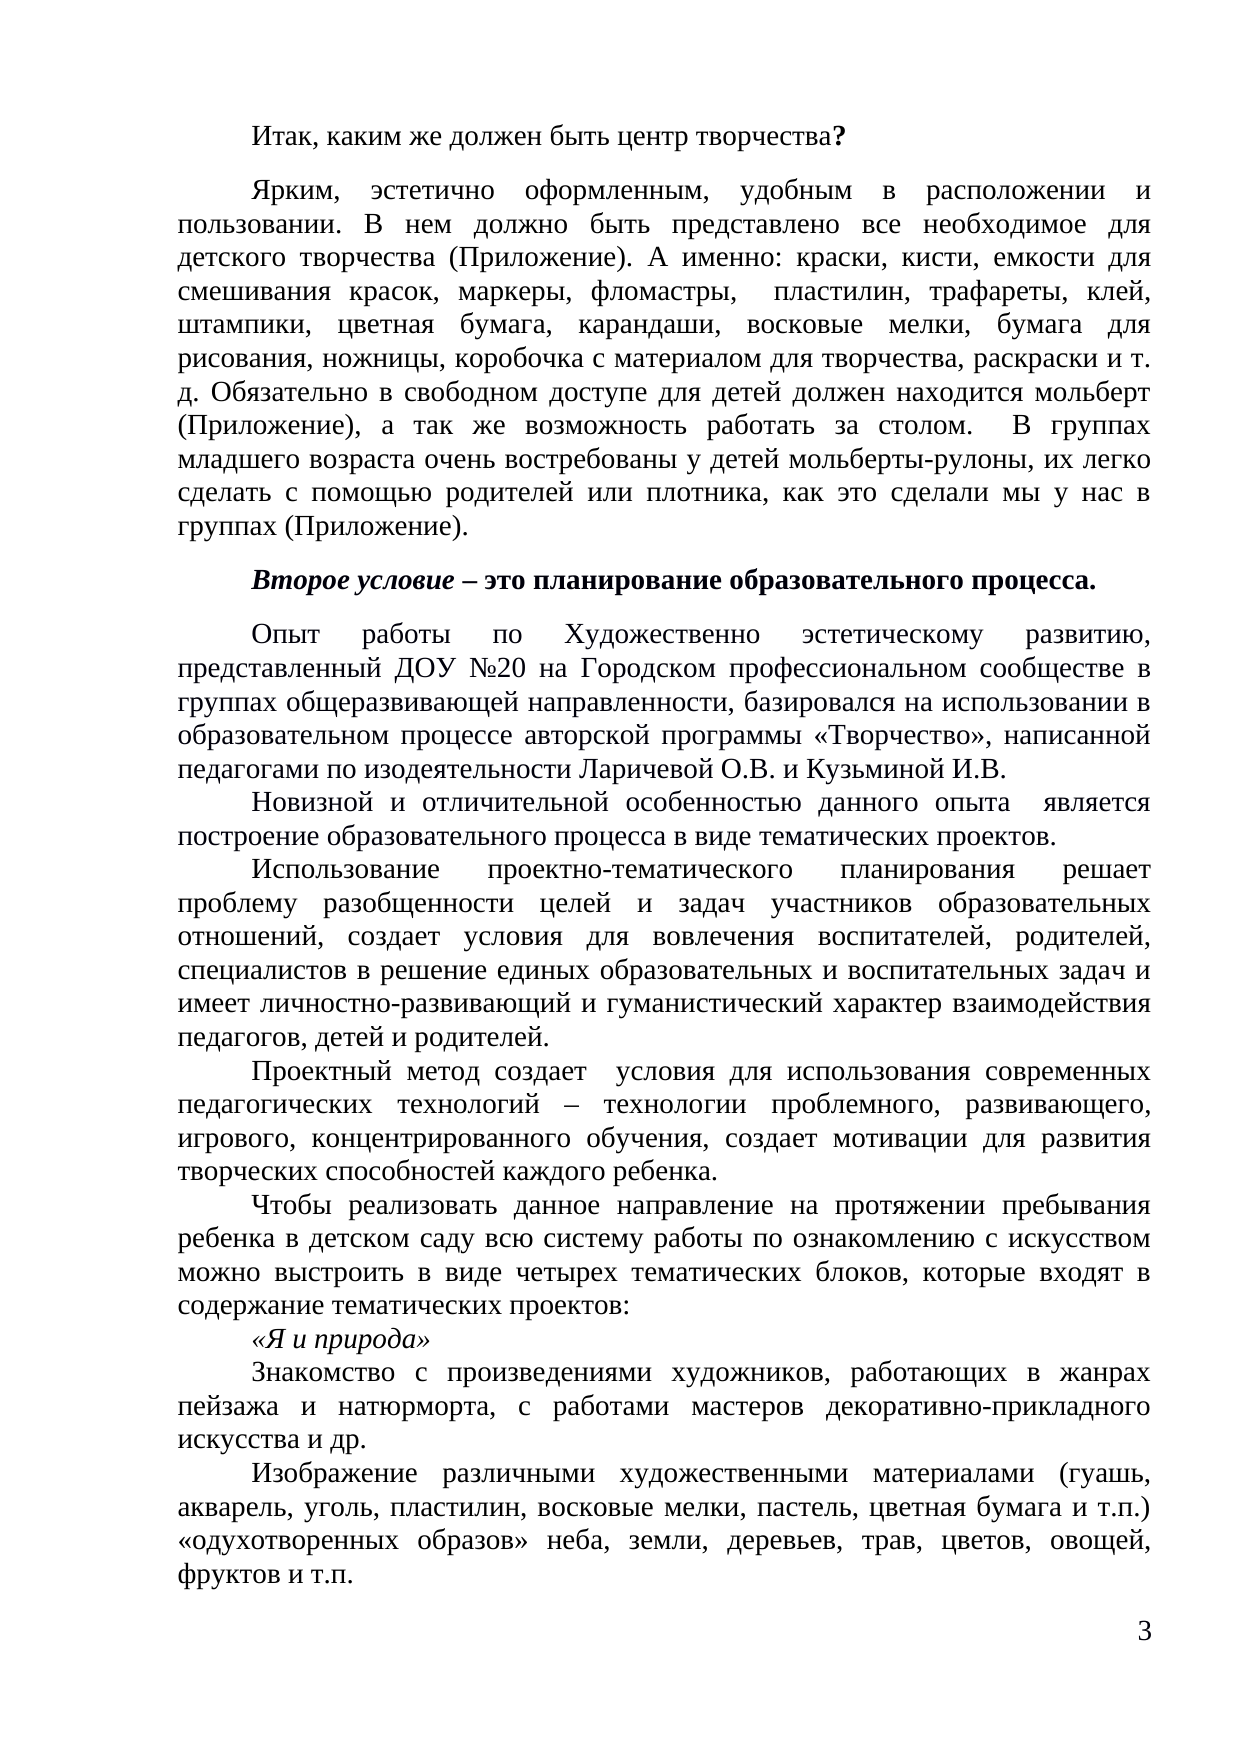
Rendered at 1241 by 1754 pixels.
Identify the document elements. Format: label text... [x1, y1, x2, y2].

text Второе условие – это планирование образовательного процесса. [177, 562, 1152, 596]
text Ярким, эстетично оформленным, удобным в расположении и пользовании. В нем должно быть представлено все необходимое для детского творчества (Приложение). А именно: краски, кисти, емкости для смешивания красок, маркеры, фломастры, пластилин, трафареты, клей, штампики, цветная бумага, карандаши, восковые мелки, бумага для рисования, ножницы, коробочка с материалом для творчества, раскраски и т. д. Обязательно в свободном доступе для детей должен находится мольберт (Приложение), а так же возможность работать за столом. В группах младшего возраста очень востребованы у детей мольберты-рулоны, их легко сделать с помощью родителей или плотника, как это сделали мы у нас в группах (Приложение). [177, 172, 1152, 541]
text Использование проектно-тематического планирования решает проблему разобщенности целей и задач участников образовательных отношений, создает условия для вовлечения воспитателей, родителей, специалистов в решение единых образовательных и воспитательных задач и имеет личностно-развивающий и гуманистический характер взаимодействия педагогов, детей и родителей. [177, 851, 1152, 1053]
text Знакомство с произведениями художников, работающих в жанрах пейзажа и натюрморта, с работами мастеров декоративно-прикладного искусства и др. [177, 1354, 1152, 1455]
text Проектный метод создает условия для использования современных педагогических технологий – технологии проблемного, развивающего, игрового, концентрированного обучения, создает мотивации для развития творческих способностей каждого ребенка. [177, 1053, 1152, 1187]
text Новизной и отличительной особенностью данного опыта является построение образовательного процесса в виде тематических проектов. [177, 784, 1152, 851]
text Изображение различными художественными материалами (гуашь, акварель, уголь, пластилин, восковые мелки, пастель, цветная бумага и т.п.) «одухотворенных образов» неба, земли, деревьев, трав, цветов, овощей, фруктов и т.п. [177, 1455, 1152, 1589]
text Опыт работы по Художественно эстетическому развитию, представленный ДОУ №20 на Городском профессиональном сообществе в группах общеразвивающей направленности, базировался на использовании в образовательном процессе авторской программы «Творчество», написанной педагогами по изодеятельности Ларичевой О.В. и Кузьминой И.В. [177, 617, 1152, 784]
text «Я и природа» [177, 1321, 1152, 1354]
text Итак, каким же должен быть центр творчества? [177, 118, 1152, 152]
text Чтобы реализовать данное направление на протяжении пребывания ребенка в детском саду всю систему работы по ознакомлению с искусством можно выстроить в виде четырех тематических блоков, которые входят в содержание тематических проектов: [177, 1187, 1152, 1321]
